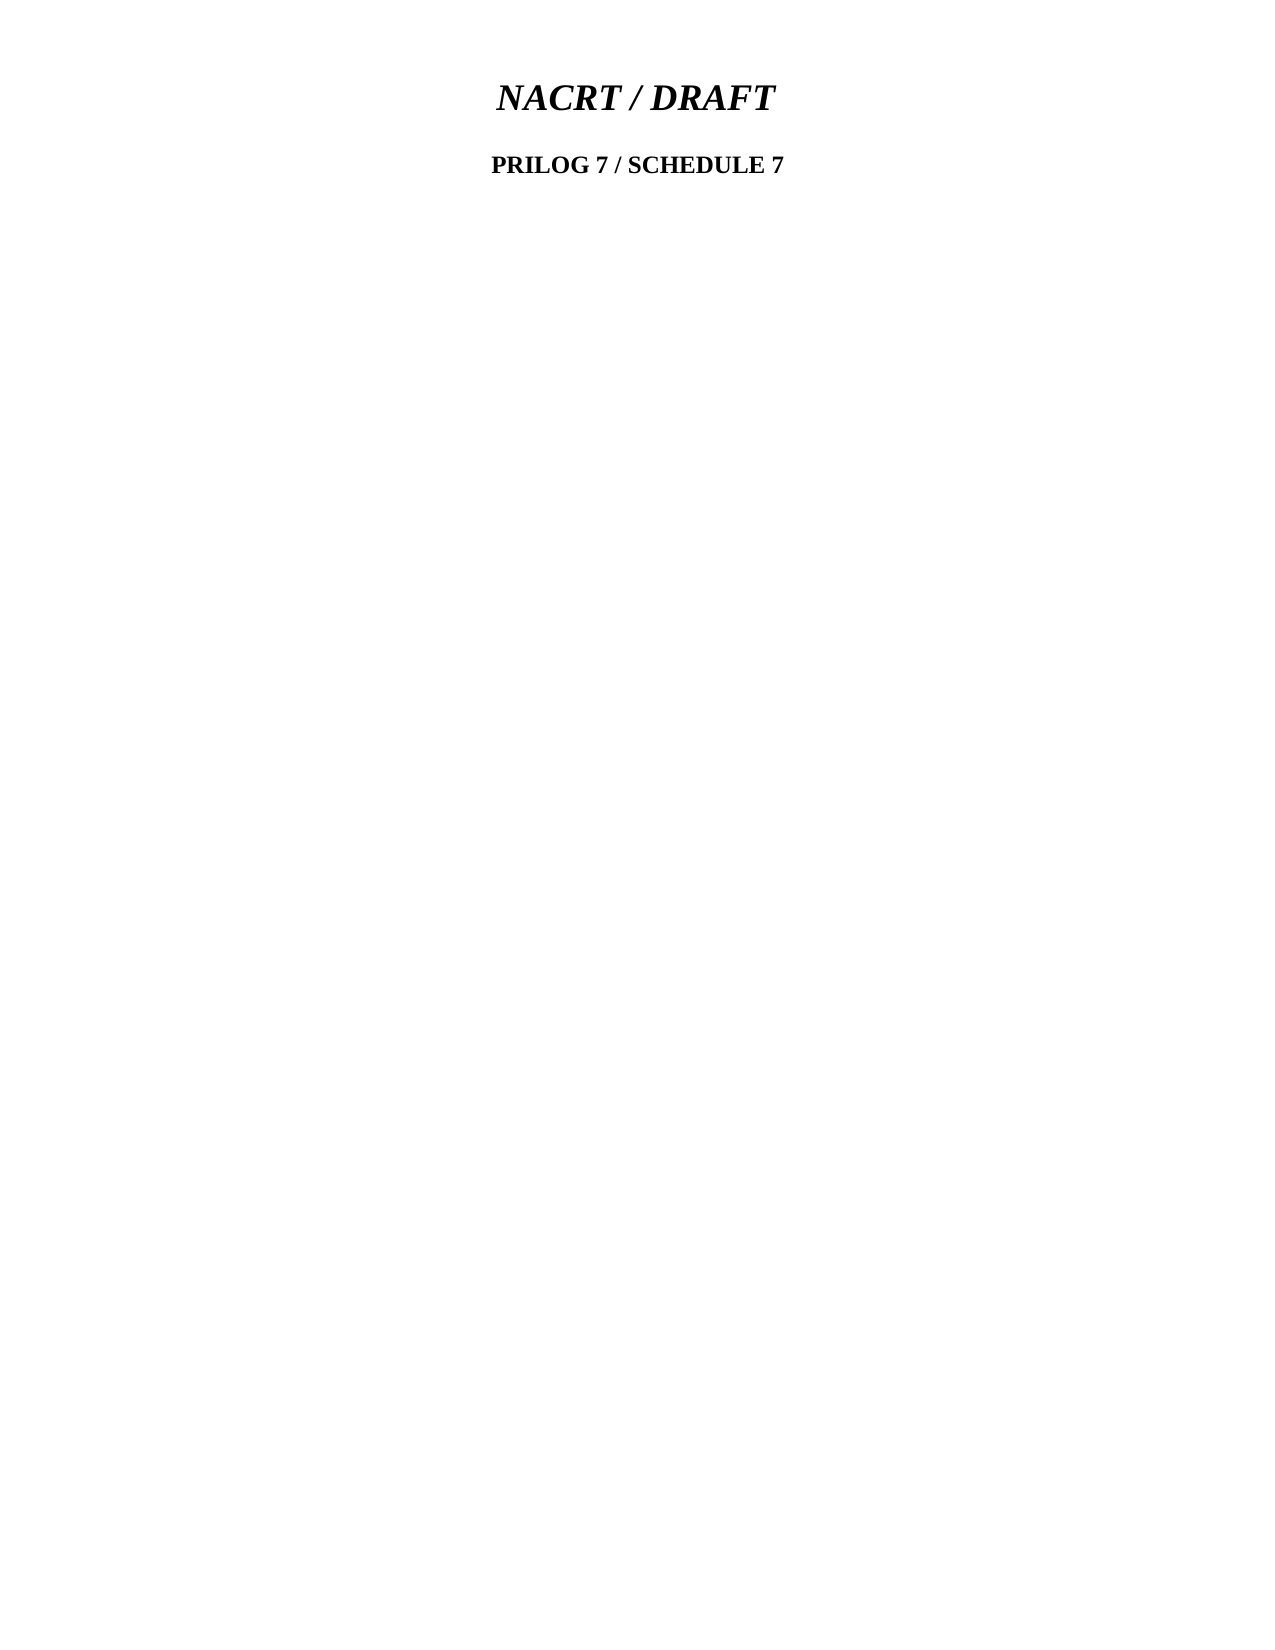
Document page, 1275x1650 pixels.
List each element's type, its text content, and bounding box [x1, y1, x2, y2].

text PRILOG 7 / SCHEDULE 7 [150, 150, 1125, 179]
